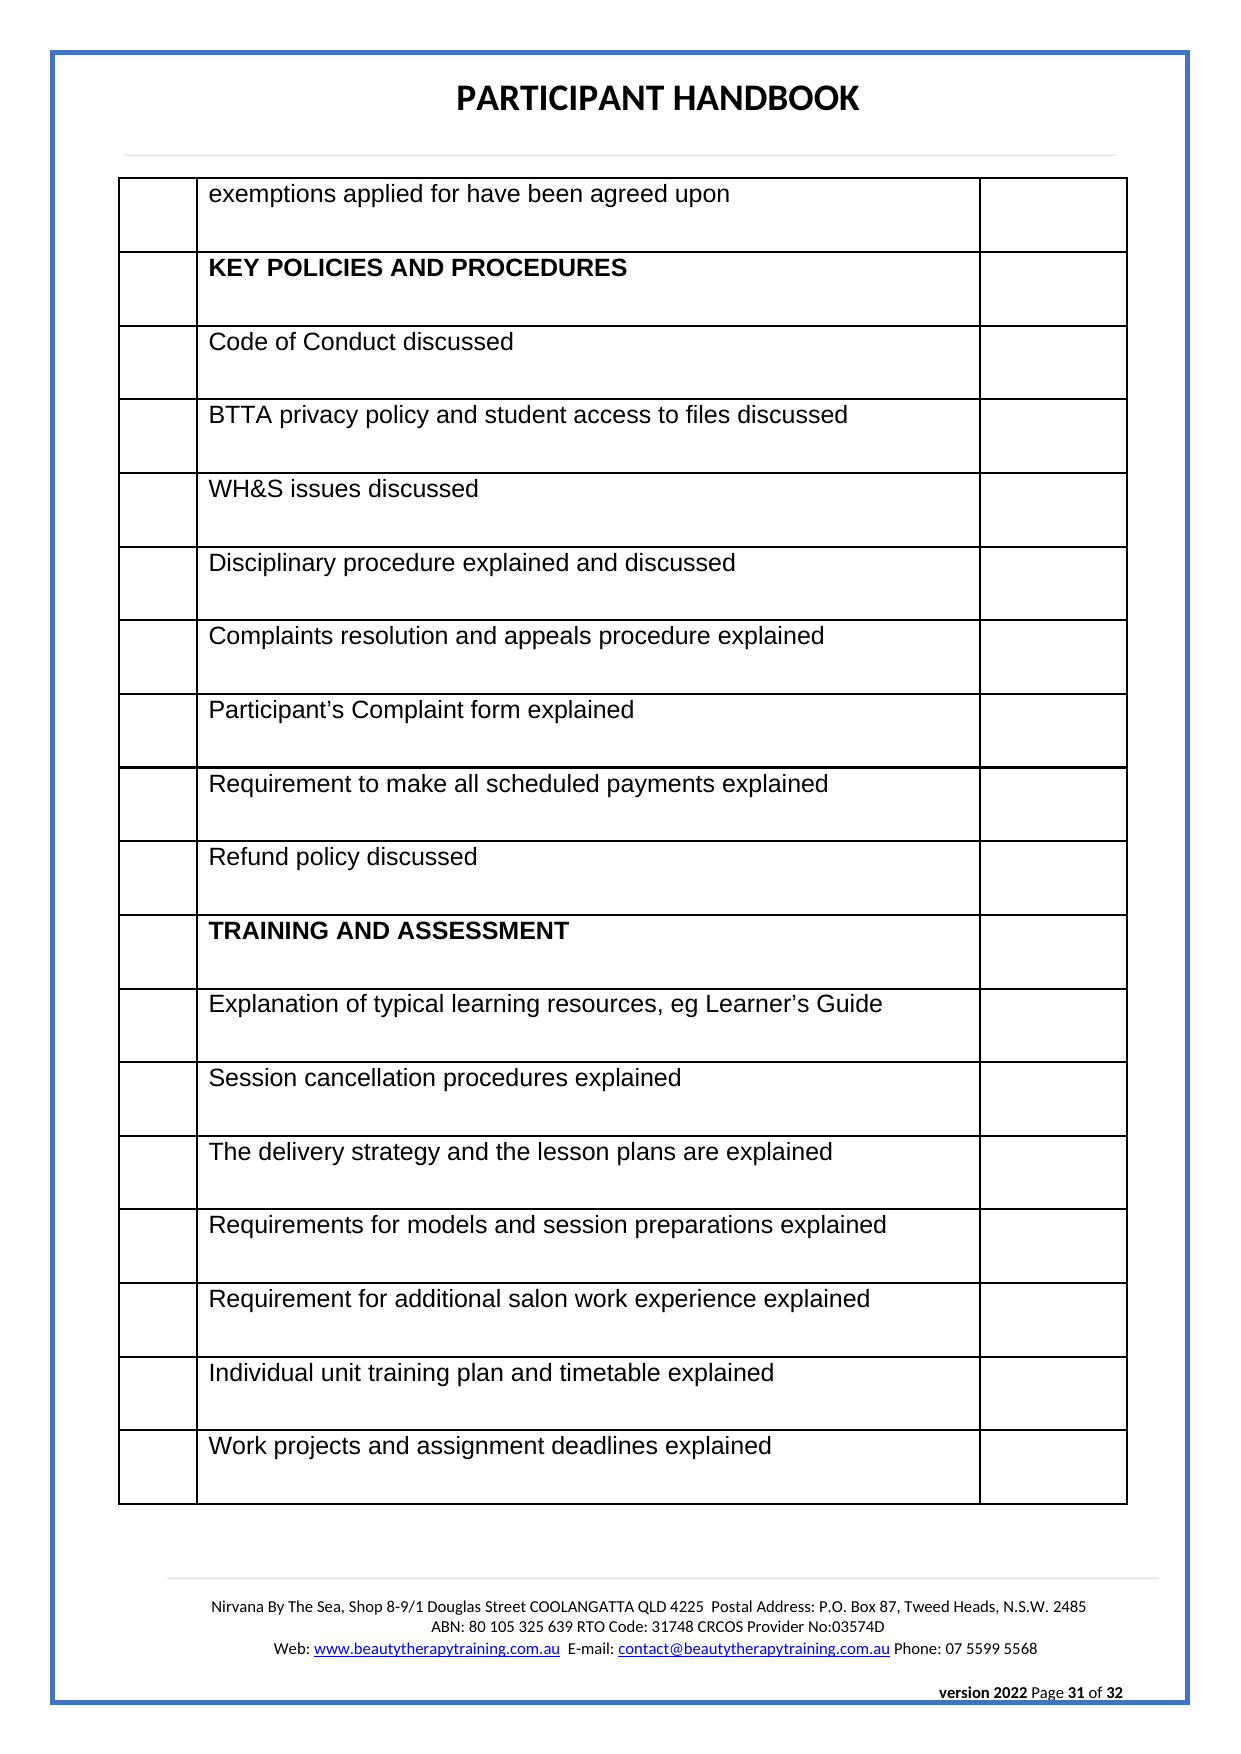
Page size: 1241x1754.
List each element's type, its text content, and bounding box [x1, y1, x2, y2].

table_cell [981, 1137, 1126, 1208]
table_cell Participant’s Complaint form explained [198, 695, 979, 766]
table_cell [981, 916, 1126, 987]
table_cell [120, 327, 196, 398]
table_cell [981, 695, 1126, 766]
table_cell [120, 179, 196, 251]
table_cell [981, 842, 1126, 914]
table_cell [120, 769, 196, 840]
table_cell [981, 769, 1126, 840]
table_cell [981, 1358, 1126, 1429]
table_cell [120, 1284, 196, 1356]
table_cell [120, 1210, 196, 1282]
table_cell Requirements for models and session preparations explained [198, 1210, 979, 1282]
table_cell [981, 474, 1126, 546]
table_cell Complaints resolution and appeals procedure explained [198, 621, 979, 693]
table_cell [981, 621, 1126, 693]
table_cell [120, 548, 196, 619]
table_cell [120, 990, 196, 1061]
table_cell [120, 253, 196, 324]
table_cell [120, 916, 196, 987]
table_cell [120, 1358, 196, 1429]
table_cell [120, 621, 196, 693]
table_cell KEY POLICIES AND PROCEDURES [198, 253, 979, 324]
table_cell [120, 842, 196, 914]
table_cell [120, 1137, 196, 1208]
table_cell TRAINING AND ASSESSMENT [198, 916, 979, 987]
table_cell WH&S issues discussed [198, 474, 979, 546]
table_cell [981, 400, 1126, 472]
table_cell [120, 695, 196, 766]
table_cell [120, 400, 196, 472]
table_cell [981, 253, 1126, 324]
table_cell Disciplinary procedure explained and discussed [198, 548, 979, 619]
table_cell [198, 179, 979, 251]
table_cell The delivery strategy and the lesson plans are explained [198, 1137, 979, 1208]
table_cell Code of Conduct discussed [198, 327, 979, 398]
table_cell [981, 1063, 1126, 1135]
table_cell [981, 548, 1126, 619]
table_cell Requirement for additional salon work experience explained [198, 1284, 979, 1356]
table_cell Work projects and assignment deadlines explained [198, 1431, 979, 1503]
table_cell [120, 1431, 196, 1503]
table_cell [120, 474, 196, 546]
table_cell Session cancellation procedures explained [198, 1063, 979, 1135]
table_cell [981, 990, 1126, 1061]
table_cell [981, 1284, 1126, 1356]
table_cell [981, 327, 1126, 398]
table_cell BTTA privacy policy and student access to files discussed [198, 400, 979, 472]
table_cell [981, 179, 1126, 251]
table_cell Requirement to make all scheduled payments explained [198, 769, 979, 840]
table_cell [981, 1210, 1126, 1282]
table_cell Refund policy discussed [198, 842, 979, 914]
table_cell Individual unit training plan and timetable explained [198, 1358, 979, 1429]
table_cell [981, 1431, 1126, 1503]
table_cell Explanation of typical learning resources, eg Learner’s Guide [198, 990, 979, 1061]
table_cell [120, 1063, 196, 1135]
